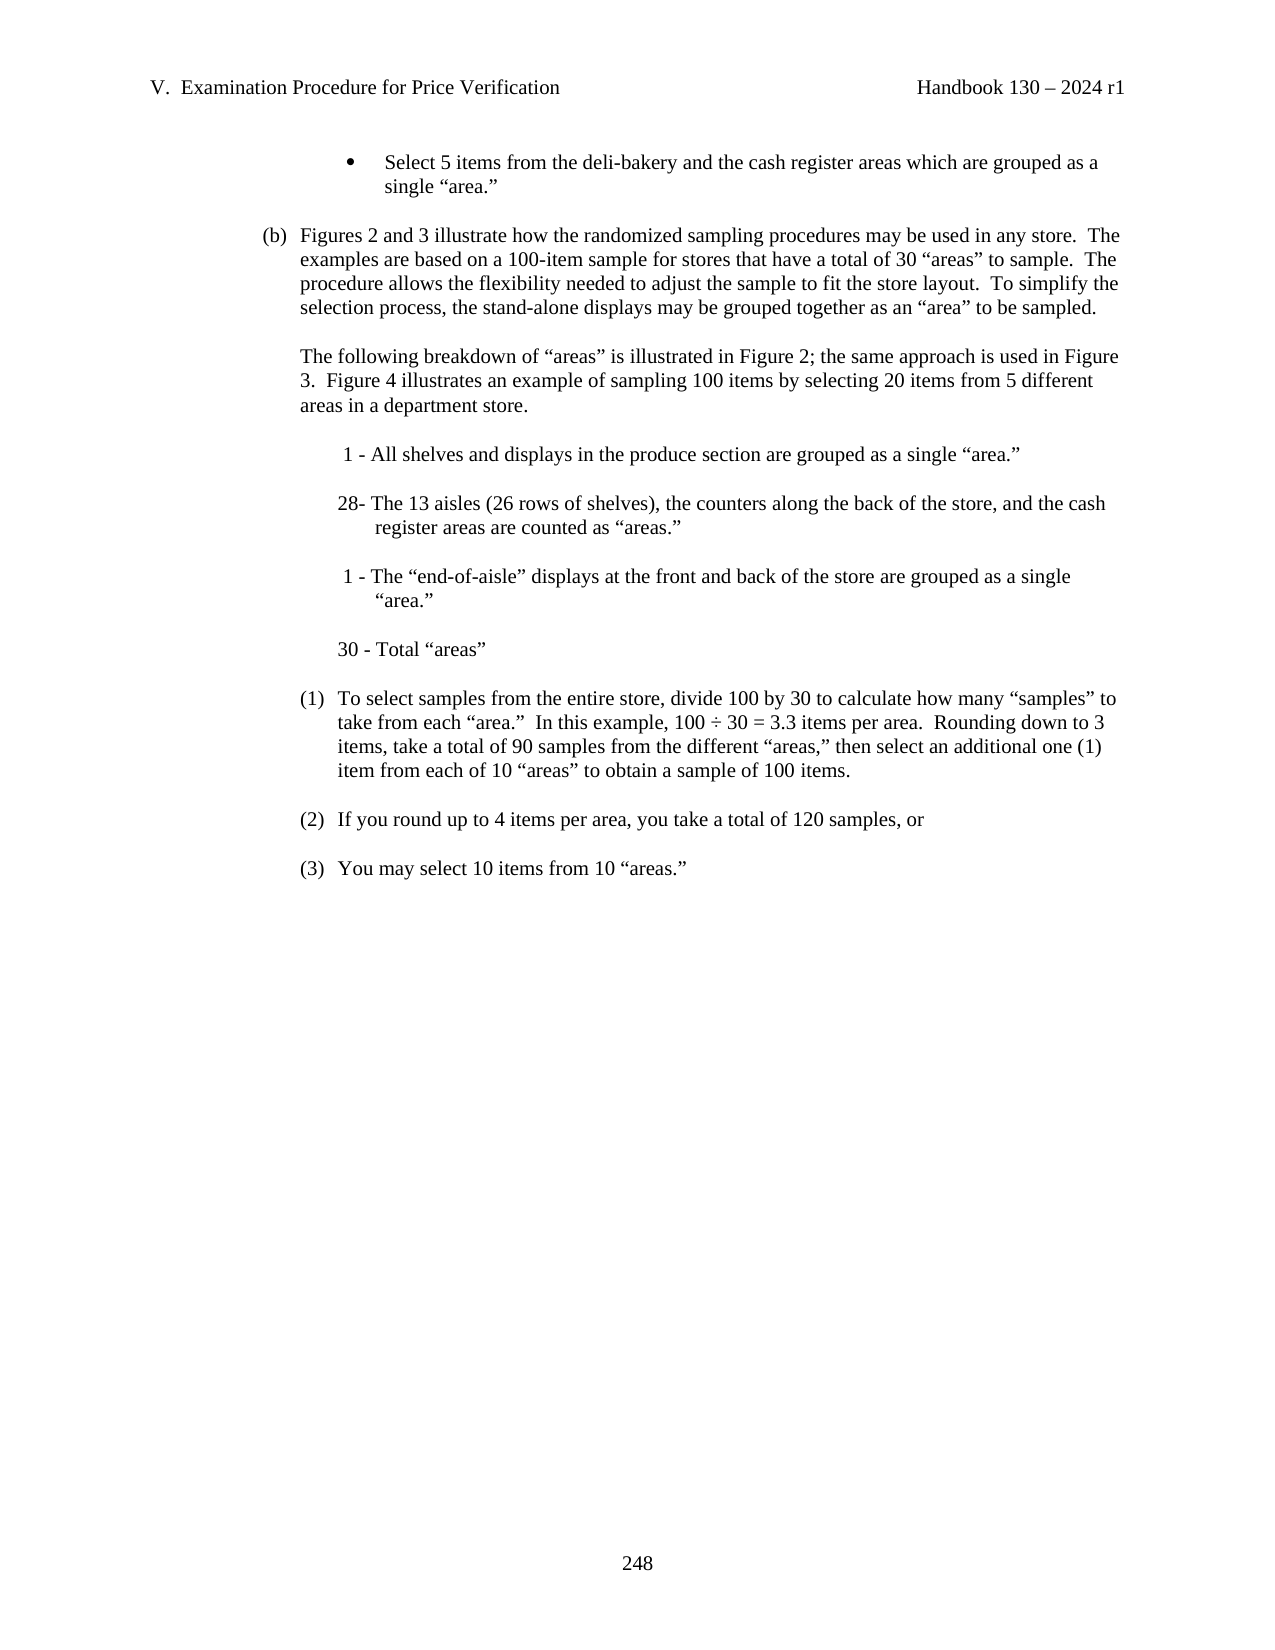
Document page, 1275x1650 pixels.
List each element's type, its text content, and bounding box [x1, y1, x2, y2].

list If you round up to 4 items per area, you take a total of 120 samples, or [300, 807, 1125, 831]
text 1 - All shelves and displays in the produce section are grouped as a single “area.” [337, 442, 1125, 466]
list You may select 10 items from 10 “areas.” [300, 856, 1125, 880]
text 28- The 13 aisles (26 rows of shelves), the counters along the back of the store, and the cash register areas are counted as “areas.” [337, 491, 1125, 539]
list Figures 2 and 3 illustrate how the randomized sampling procedures may be used in any store. The examples are based on a 100-item sample for stores that have a total of 30 “areas” to sample. The procedure allows the flexibility needed to adjust the sample to fit the store layout. To simplify the selection process, the stand-alone displays may be grouped together as an “area” to be sampled. [262, 223, 1125, 319]
text 30 - Total “areas” [337, 637, 1125, 661]
text The following breakdown of “areas” is illustrated in Figure 2; the same approach is used in Figure 3. Figure 4 illustrates an example of sampling 100 items by selecting 20 items from 5 different areas in a department store. [300, 344, 1125, 417]
list Select 5 items from the deli-bakery and the cash register areas which are grouped as a single “area.” [347, 150, 1125, 198]
text 1 - The “end-of-aisle” displays at the front and back of the store are grouped as a single “area.” [337, 564, 1125, 612]
list To select samples from the entire store, divide 100 by 30 to calculate how many “samples” to take from each “area.” In this example, 100 ÷ 30 = 3.3 items per area. Rounding down to 3 items, take a total of 90 samples from the different “areas,” then select an additional one (1) item from each of 10 “areas” to obtain a sample of 100 items. [300, 686, 1125, 782]
